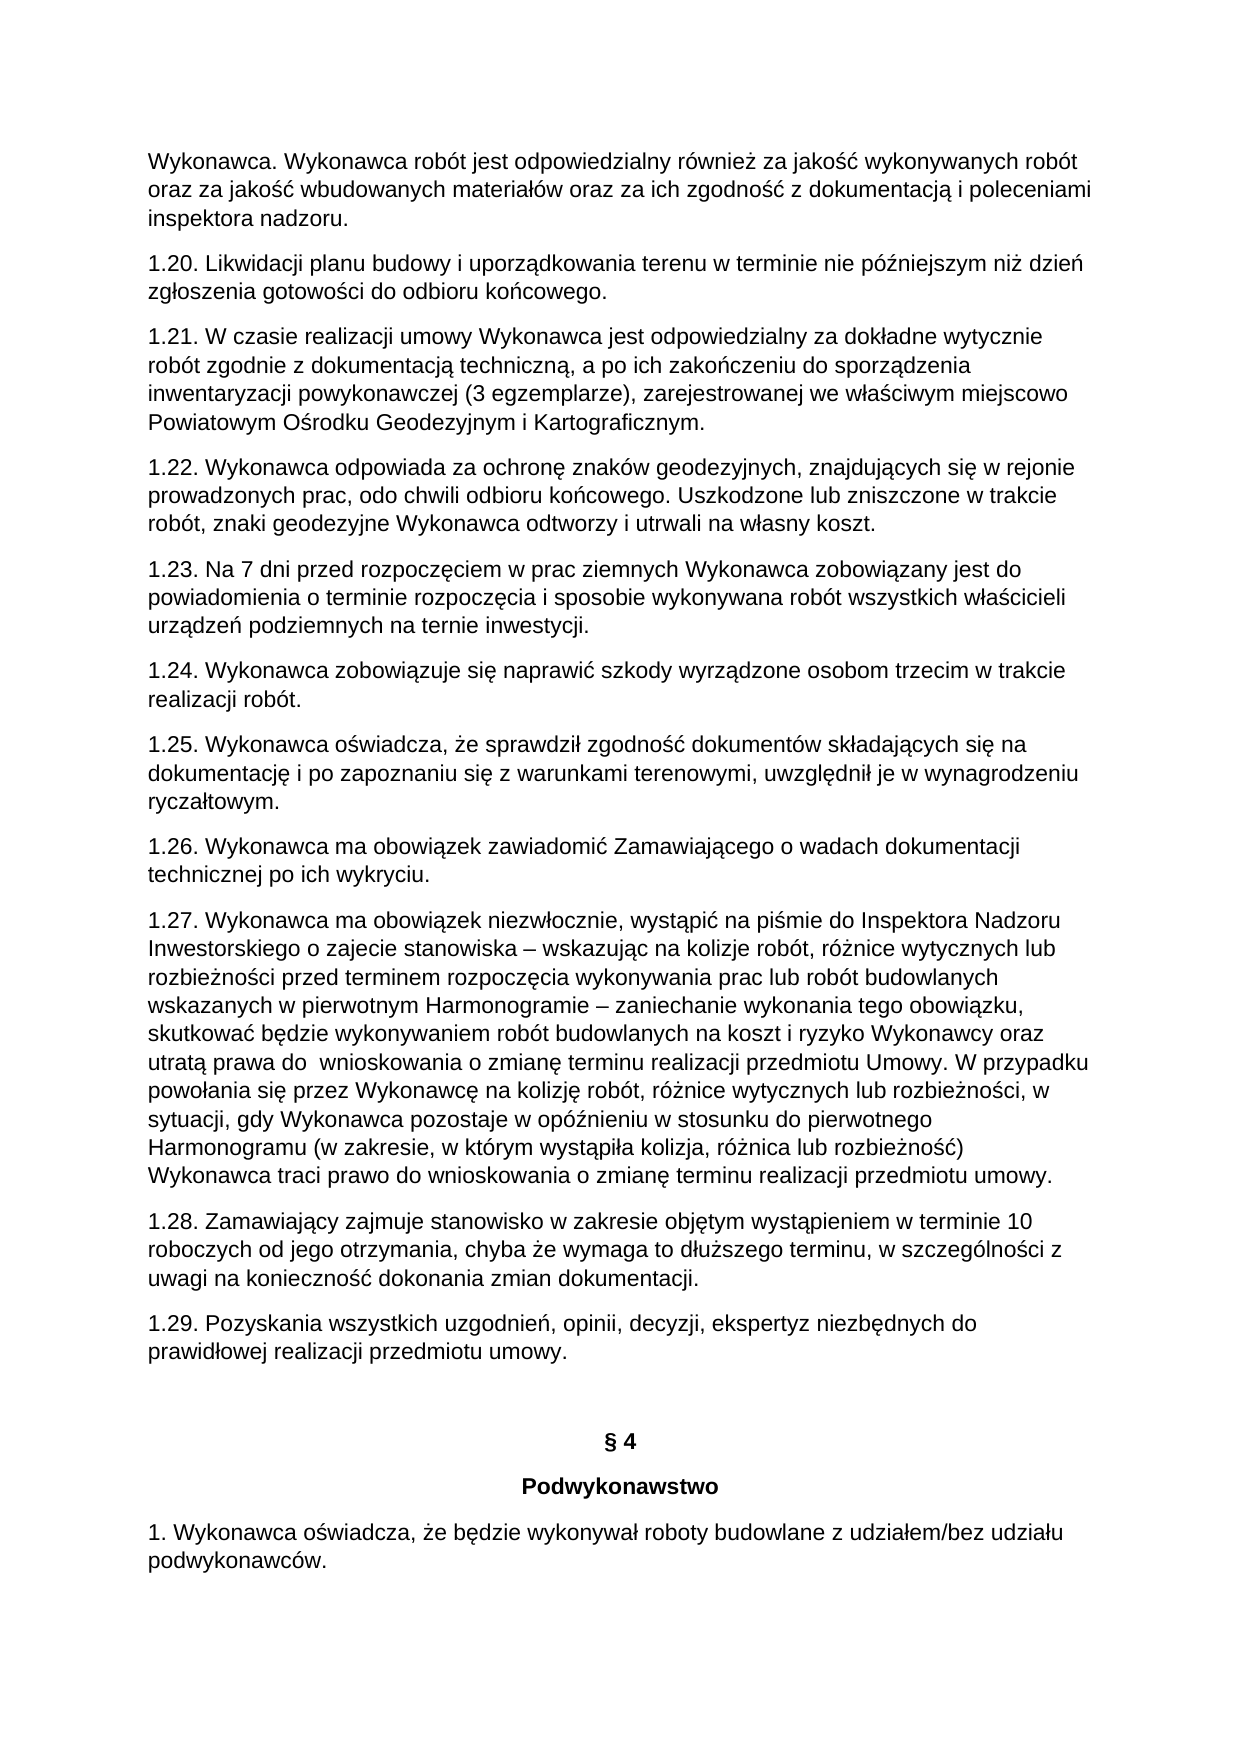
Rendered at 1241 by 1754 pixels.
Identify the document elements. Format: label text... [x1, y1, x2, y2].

text 1.28. Zamawiający zajmuje stanowisko w zakresie objętym wystąpieniem w terminie 10 roboczych od jego otrzymania, chyba że wymaga to dłuższego terminu, w szczególności z uwagi na konieczność dokonania zmian dokumentacji. [148, 1208, 1093, 1291]
text 1.29. Pozyskania wszystkich uzgodnień, opinii, decyzji, ekspertyz niezbędnych do prawidłowej realizacji przedmiotu umowy. [148, 1309, 1093, 1364]
text Podwykonawstwo [148, 1473, 1093, 1500]
text 1. Wykonawca oświadcza, że będzie wykonywał roboty budowlane z udziałem/bez udziału podwykonawców. [148, 1518, 1093, 1573]
text § 4 [148, 1428, 1093, 1454]
text 1.27. Wykonawca ma obowiązek niezwłocznie, wystąpić na piśmie do Inspektora Nadzoru Inwestorskiego o zajecie stanowiska – wskazując na kolizje robót, różnice wytycznych lub rozbieżności przed terminem rozpoczęcia wykonywania prac lub robót budowlanych wskazanych w pierwotnym Harmonogramie – zaniechanie wykonania tego obowiązku, skutkować będzie wykonywaniem robót budowlanych na koszt i ryzyko Wykonawcy oraz utratą prawa do wnioskowania o zmianę terminu realizacji przedmiotu Umowy. W przypadku powołania się przez Wykonawcę na kolizję robót, różnice wytycznych lub rozbieżności, w sytuacji, gdy Wykonawca pozostaje w opóźnieniu w stosunku do pierwotnego Harmonogramu (w zakresie, w którym wystąpiła kolizja, różnica lub rozbieżność) Wykonawca traci prawo do wnioskowania o zmianę terminu realizacji przedmiotu umowy. [148, 907, 1093, 1189]
text 1.22. Wykonawca odpowiada za ochronę znaków geodezyjnych, znajdujących się w rejonie prowadzonych prac, odo chwili odbioru końcowego. Uszkodzone lub zniszczone w trakcie robót, znaki geodezyjne Wykonawca odtworzy i utrwali na własny koszt. [148, 453, 1093, 537]
text 1.20. Likwidacji planu budowy i uporządkowania terenu w terminie nie późniejszym niż dzień zgłoszenia gotowości do odbioru końcowego. [148, 249, 1093, 304]
text 1.25. Wykonawca oświadcza, że sprawdził zgodność dokumentów składających się na dokumentację i po zapoznaniu się z warunkami terenowymi, uwzględnił je w wynagrodzeniu ryczałtowym. [148, 731, 1093, 814]
text 1.21. W czasie realizacji umowy Wykonawca jest odpowiedzialny za dokładne wytycznie robót zgodnie z dokumentacją techniczną, a po ich zakończeniu do sporządzenia inwentaryzacji powykonawczej (3 egzemplarze), zarejestrowanej we właściwym miejscowo Powiatowym Ośrodku Geodezyjnym i Kartograficznym. [148, 323, 1093, 435]
text 1.24. Wykonawca zobowiązuje się naprawić szkody wyrządzone osobom trzecim w trakcie realizacji robót. [148, 657, 1093, 712]
text 1.26. Wykonawca ma obowiązek zawiadomić Zamawiającego o wadach dokumentacji technicznej po ich wykryciu. [148, 833, 1093, 888]
text 1.23. Na 7 dni przed rozpoczęciem w prac ziemnych Wykonawca zobowiązany jest do powiadomienia o terminie rozpoczęcia i sposobie wykonywana robót wszystkich właścicieli urządzeń podziemnych na ternie inwestycji. [148, 556, 1093, 639]
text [148, 148, 1093, 231]
